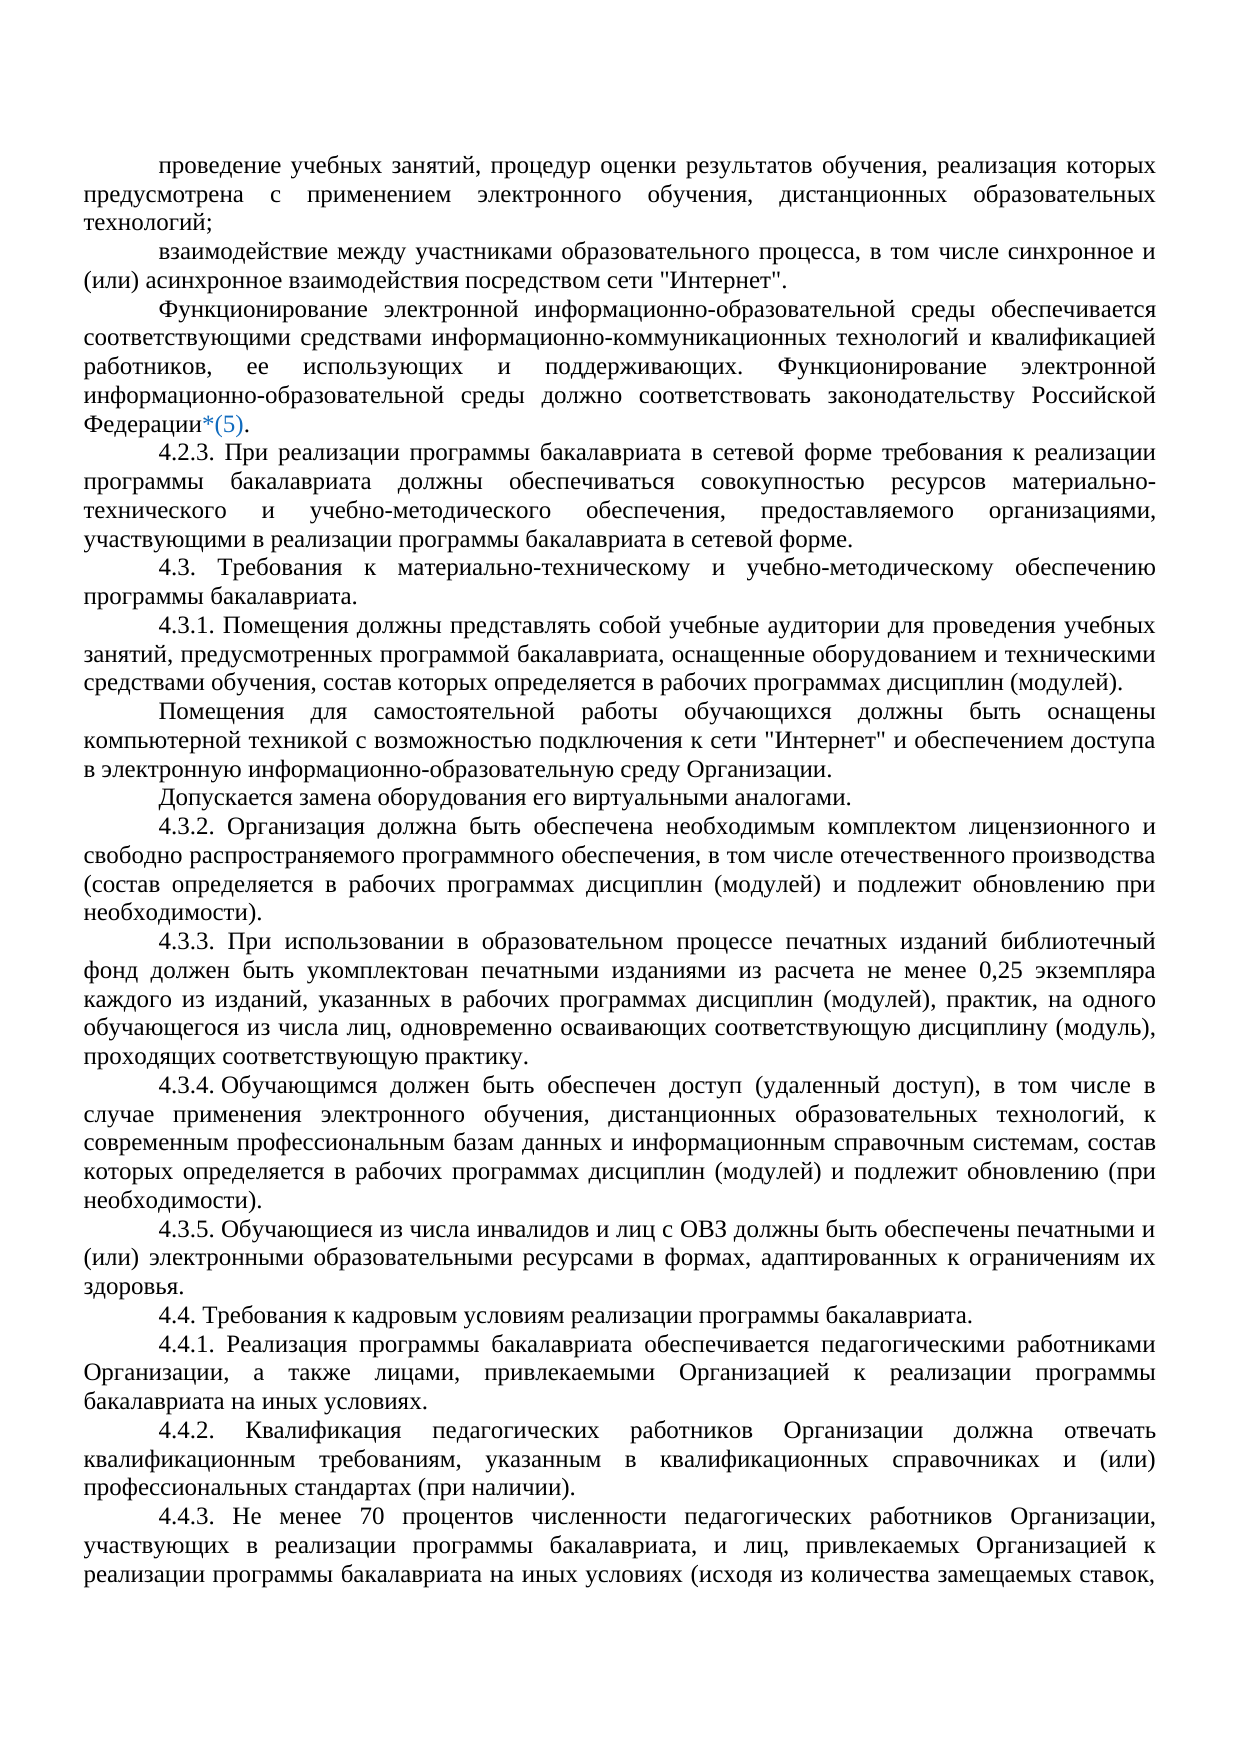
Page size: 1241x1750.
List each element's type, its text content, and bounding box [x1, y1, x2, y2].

text 4.4. Требования к кадровым условиям реализации программы бакалавриата. [83, 1300, 1157, 1329]
text 4.3.3. При использовании в образовательном процессе печатных изданий библиотечный фонд должен быть укомплектован печатными изданиями из расчета не менее 0,25 экземпляра каждого из изданий, указанных в рабочих программах дисциплин (модулей), практик, на одного обучающегося из числа лиц, одновременно осваивающих соответствующую дисциплину (модуль), проходящих соответствующую практику. [83, 926, 1157, 1070]
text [83, 1501, 1157, 1587]
text проведение учебных занятий, процедур оценки результатов обучения, реализация которых предусмотрена с применением электронного обучения, дистанционных образовательных технологий; [83, 150, 1157, 236]
text 4.2.3. При реализации программы бакалавриата в сетевой форме требования к реализации программы бакалавриата должны обеспечиваться совокупностью ресурсов материально-технического и учебно-методического обеспечения, предоставляемого организациями, участвующими в реализации программы бакалавриата в сетевой форме. [83, 437, 1157, 552]
text 4.3.4. Обучающимся должен быть обеспечен доступ (удаленный доступ), в том числе в случае применения электронного обучения, дистанционных образовательных технологий, к современным профессиональным базам данных и информационным справочным системам, состав которых определяется в рабочих программах дисциплин (модулей) и подлежит обновлению (при необходимости). [83, 1070, 1157, 1214]
text 4.3.1. Помещения должны представлять собой учебные аудитории для проведения учебных занятий, предусмотренных программой бакалавриата, оснащенные оборудованием и техническими средствами обучения, состав которых определяется в рабочих программах дисциплин (модулей). [83, 610, 1157, 696]
text взаимодействие между участниками образовательного процесса, в том числе синхронное и (или) асинхронное взаимодействия посредством сети "Интернет". [83, 236, 1157, 294]
text Функционирование электронной информационно-образовательной среды обеспечивается соответствующими средствами информационно-коммуникационных технологий и квалификацией работников, ее использующих и поддерживающих. Функционирование электронной информационно-образовательной среды должно соответствовать законодательству Российской Федерации*(5). [83, 294, 1157, 437]
text Допускается замена оборудования его виртуальными аналогами. [83, 782, 1157, 811]
text 4.3.5. Обучающиеся из числа инвалидов и лиц с ОВЗ должны быть обеспечены печатными и (или) электронными образовательными ресурсами в формах, адаптированных к ограничениям их здоровья. [83, 1214, 1157, 1300]
text 4.4.1. Реализация программы бакалавриата обеспечивается педагогическими работниками Организации, а также лицами, привлекаемыми Организацией к реализации программы бакалавриата на иных условиях. [83, 1329, 1157, 1415]
text 4.3. Требования к материально-техническому и учебно-методическому обеспечению программы бакалавриата. [83, 552, 1157, 610]
text 4.4.2. Квалификация педагогических работников Организации должна отвечать квалификационным требованиям, указанным в квалификационных справочниках и (или) профессиональных стандартах (при наличии). [83, 1415, 1157, 1501]
text Помещения для самостоятельной работы обучающихся должны быть оснащены компьютерной техникой с возможностью подключения к сети "Интернет" и обеспечением доступа в электронную информационно-образовательную среду Организации. [83, 696, 1157, 782]
text 4.3.2. Организация должна быть обеспечена необходимым комплектом лицензионного и свободно распространяемого программного обеспечения, в том числе отечественного производства (состав определяется в рабочих программах дисциплин (модулей) и подлежит обновлению при необходимости). [83, 811, 1157, 926]
